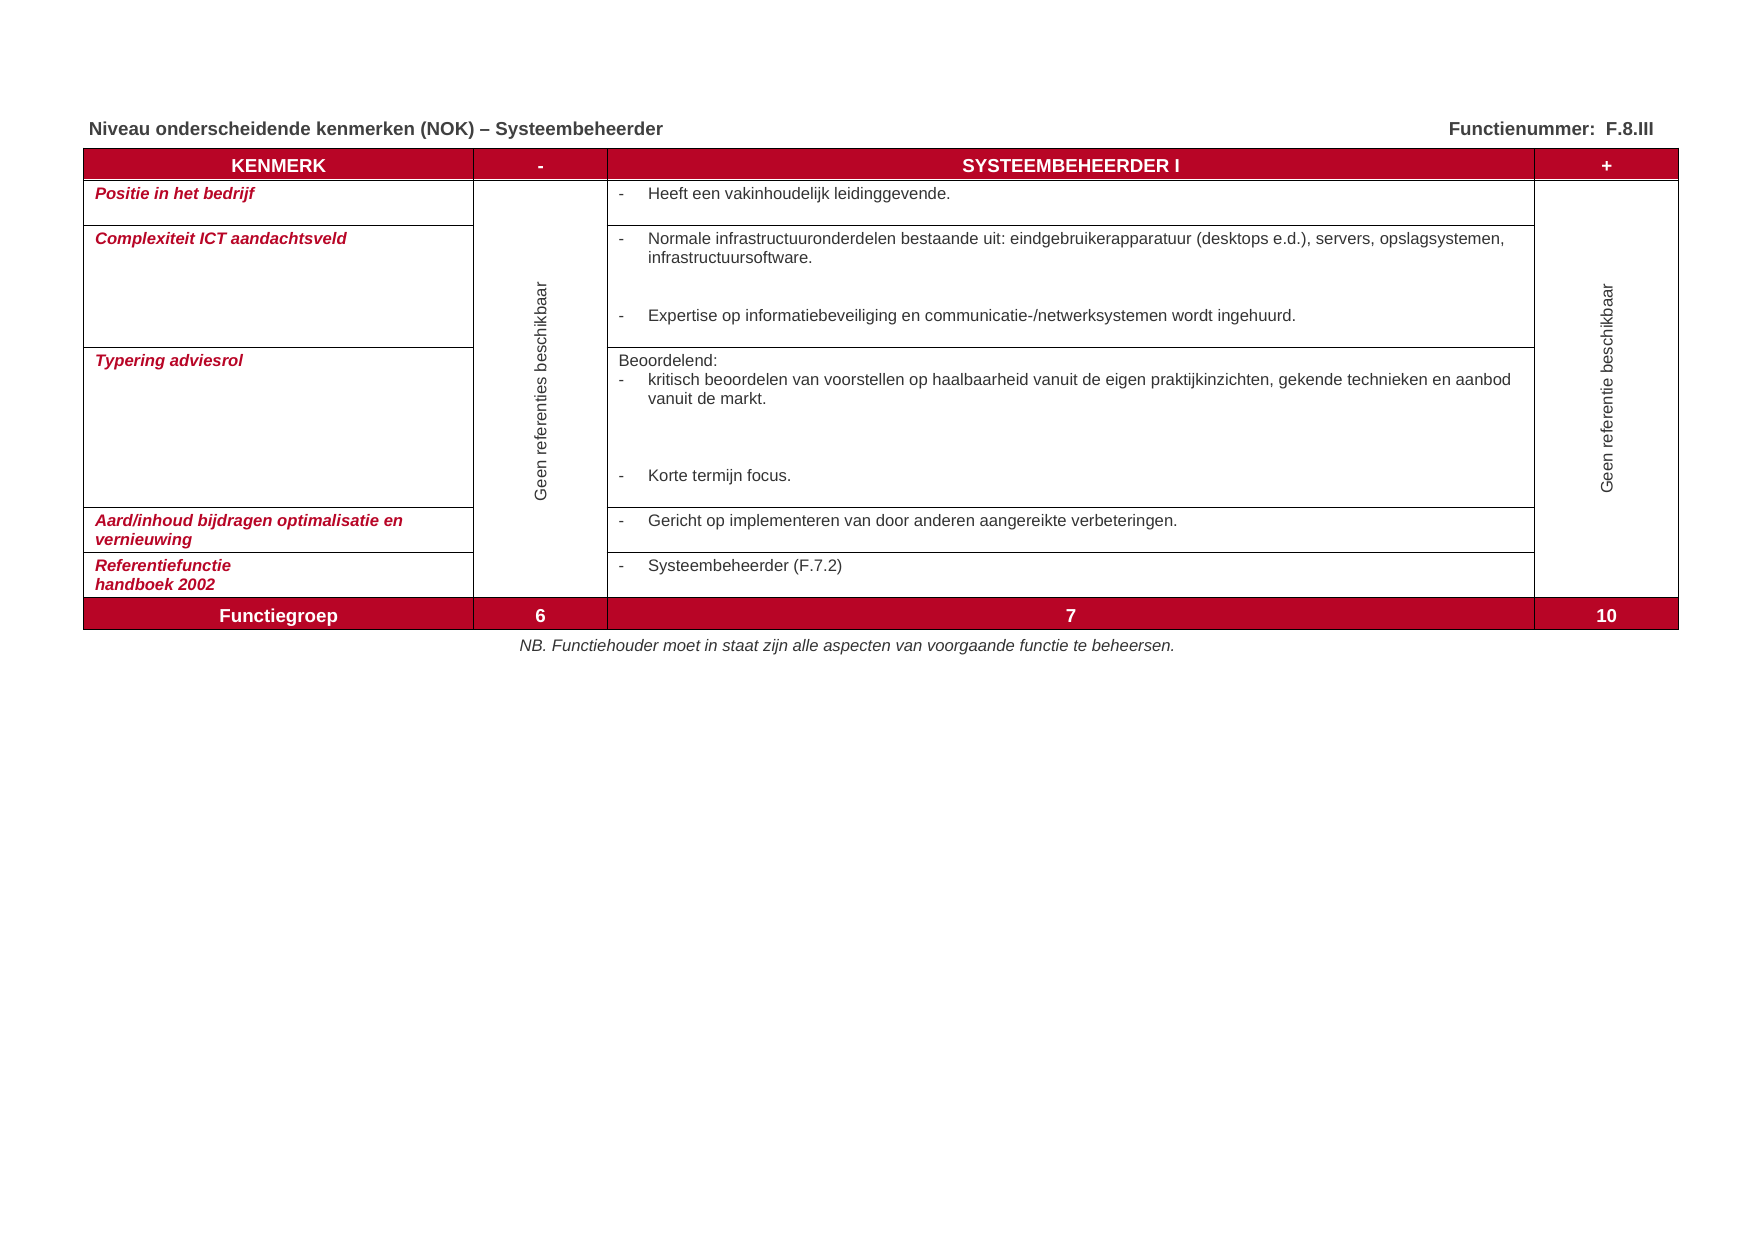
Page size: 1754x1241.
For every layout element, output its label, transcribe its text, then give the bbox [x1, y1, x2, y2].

table_cell Functiegroep [84, 598, 473, 629]
table_cell Positie in het bedrijf [84, 181, 473, 225]
table_header + [1535, 149, 1678, 179]
table_cell 10 [1535, 598, 1678, 629]
table_cell - Gericht op implementeren van door anderen aangereikte verbeteringen. [608, 508, 1534, 552]
table_header Kenmerk [84, 149, 473, 179]
table_cell - Systeembeheerder (F.7.2) [608, 553, 1534, 597]
table_cell Geen referentie beschikbaar [1535, 181, 1678, 597]
table_cell Complexiteit ICT aandachtsveld [84, 226, 473, 347]
table_cell - Normale infrastructuuronderdelen bestaande uit: eindgebruikerapparatuur (desktops e.d.), servers, opslagsystemen, infrastructuursoftware. - Expertise op informatiebeveiliging en communicatie-/netwerksystemen wordt ingehuurd. [608, 226, 1534, 347]
table_cell Beoordelend: - kritisch beoordelen van voorstellen op haalbaarheid vanuit de eigen praktijkinzichten, gekende technieken en aanbod vanuit de markt. - Korte termijn focus. [608, 348, 1534, 507]
table_header systeembeheerder i [608, 149, 1534, 179]
table_cell 7 [608, 598, 1534, 629]
text NB. Functiehouder moet in staat zijn alle aspecten van voorgaande functie te beheersen. [29, 630, 1665, 655]
table_cell 6 [474, 598, 607, 629]
table_cell Referentiefunctie handboek 2002 [84, 553, 473, 597]
table_cell Typering adviesrol [84, 348, 473, 507]
table_cell Geen referenties beschikbaar [474, 181, 607, 597]
table_cell Aard/inhoud bijdragen optimalisatie en vernieuwing [84, 508, 473, 552]
table_cell - Heeft een vakinhoudelijk leidinggevende. [608, 181, 1534, 225]
table_header - [474, 149, 607, 179]
